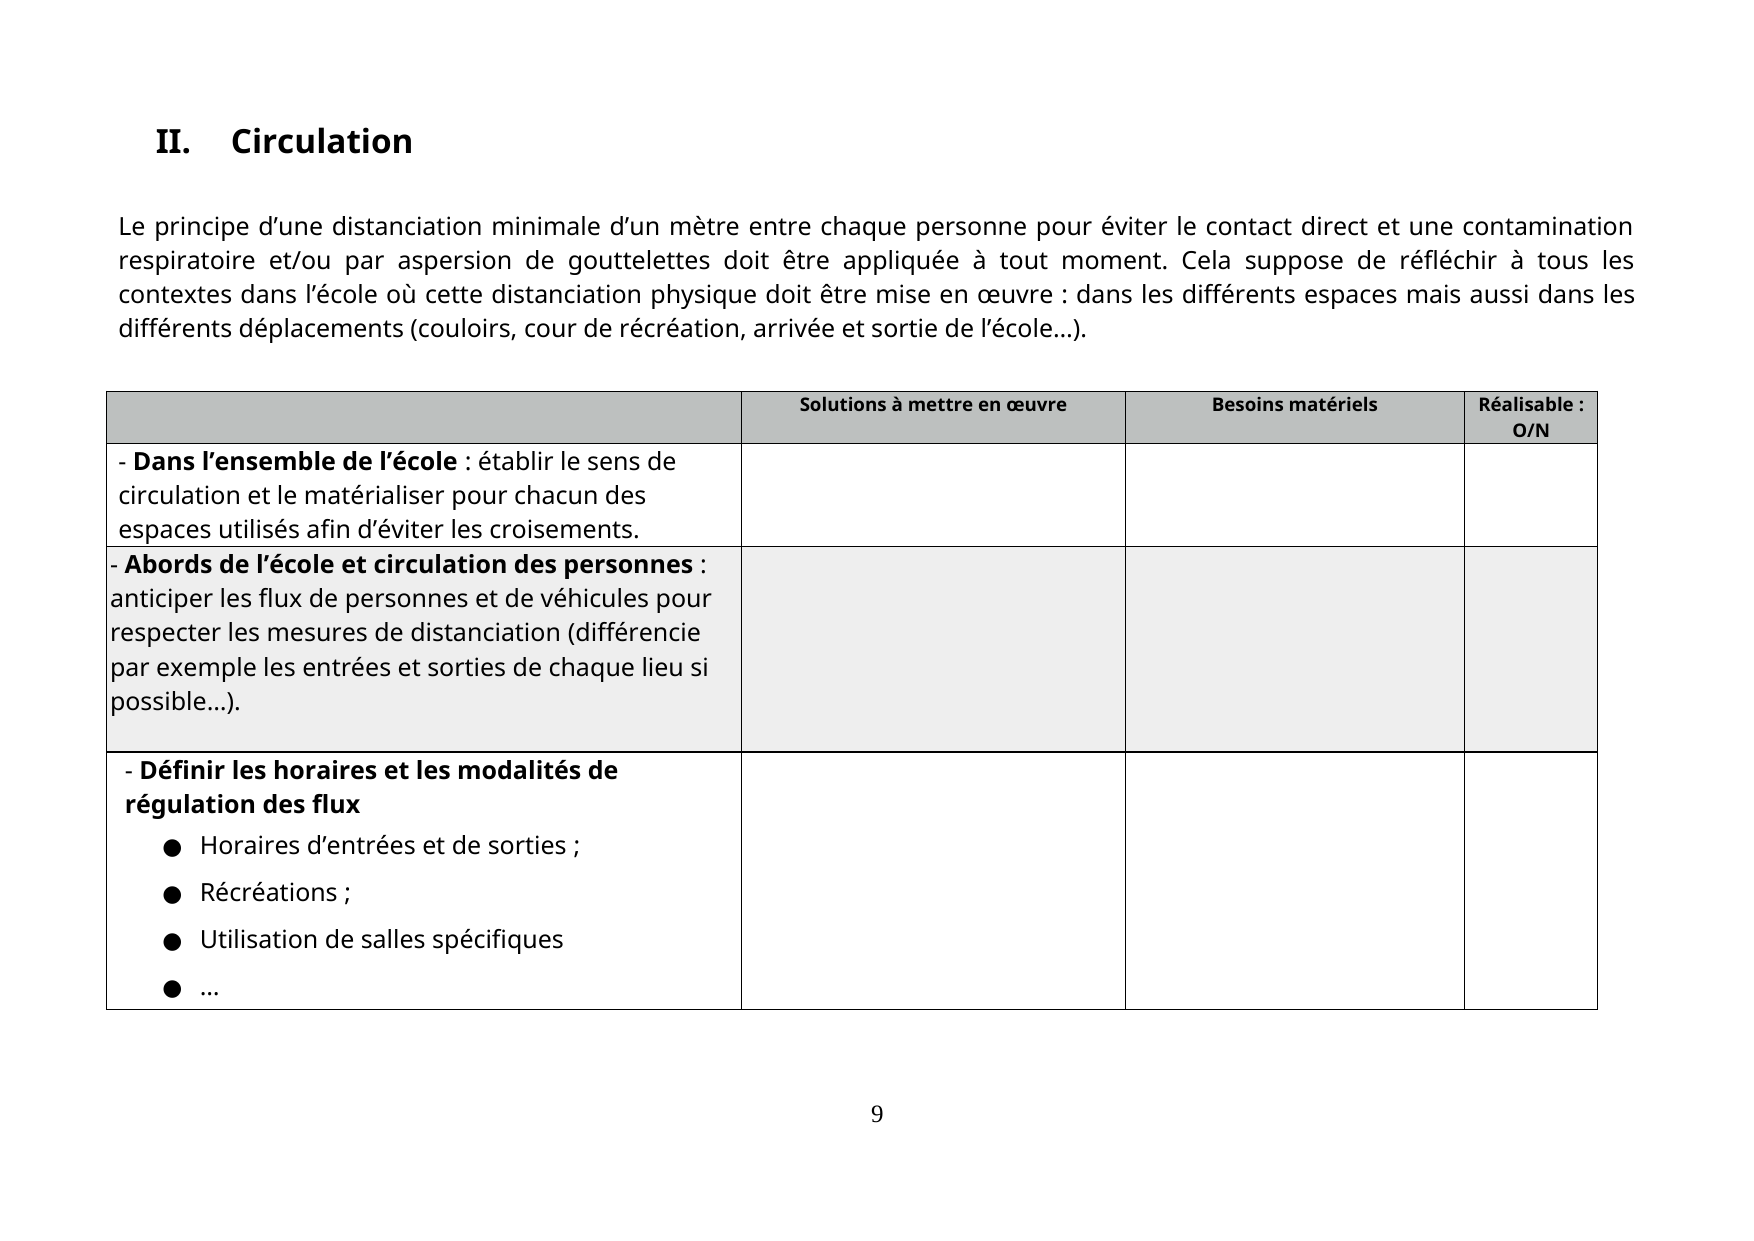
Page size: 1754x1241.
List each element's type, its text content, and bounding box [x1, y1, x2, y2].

table_cell [742, 444, 1125, 546]
table_cell [1465, 753, 1597, 1008]
table_cell [1126, 547, 1464, 751]
table_header Solutions à mettre en œuvre [742, 392, 1125, 443]
table_cell [1126, 753, 1464, 1008]
table_header Réalisable : O/N [1465, 392, 1597, 443]
table_cell [1465, 547, 1597, 751]
table_cell [1465, 444, 1597, 546]
table_cell - Abords de l’école et circulation des personnes : anticiper les flux de personnes et de véhicules pour respecter les mesures de distanciation (différencie par exemple les entrées et sorties de chaque lieu si possible…). [107, 547, 741, 751]
table_header Besoins matériels [1126, 392, 1464, 443]
table_header [107, 392, 741, 443]
list Circulation [156, 118, 1636, 163]
table_cell [1126, 444, 1464, 546]
table_cell [742, 547, 1125, 751]
table_cell - Définir les horaires et les modalités de régulation des flux Horaires d’entrées et de sorties ; Récréations ; Utilisation de salles spécifiques … [107, 753, 741, 1008]
text Le principe d’une distanciation minimale d’un mètre entre chaque personne pour éviter le contact direct et une contamination respiratoire et/ou par aspersion de gouttelettes doit être appliquée à tout moment. Cela suppose de réfléchir à tous les contextes dans l’école où cette distanciation physique doit être mise en œuvre : dans les différents espaces mais aussi dans les différents déplacements (couloirs, cour de récréation, arrivée et sortie de l’école…). [118, 209, 1636, 345]
table_cell [742, 753, 1125, 1008]
table_cell - Dans l’ensemble de l’école : établir le sens de circulation et le matérialiser pour chacun des espaces utilisés afin d’éviter les croisements. [107, 444, 741, 546]
